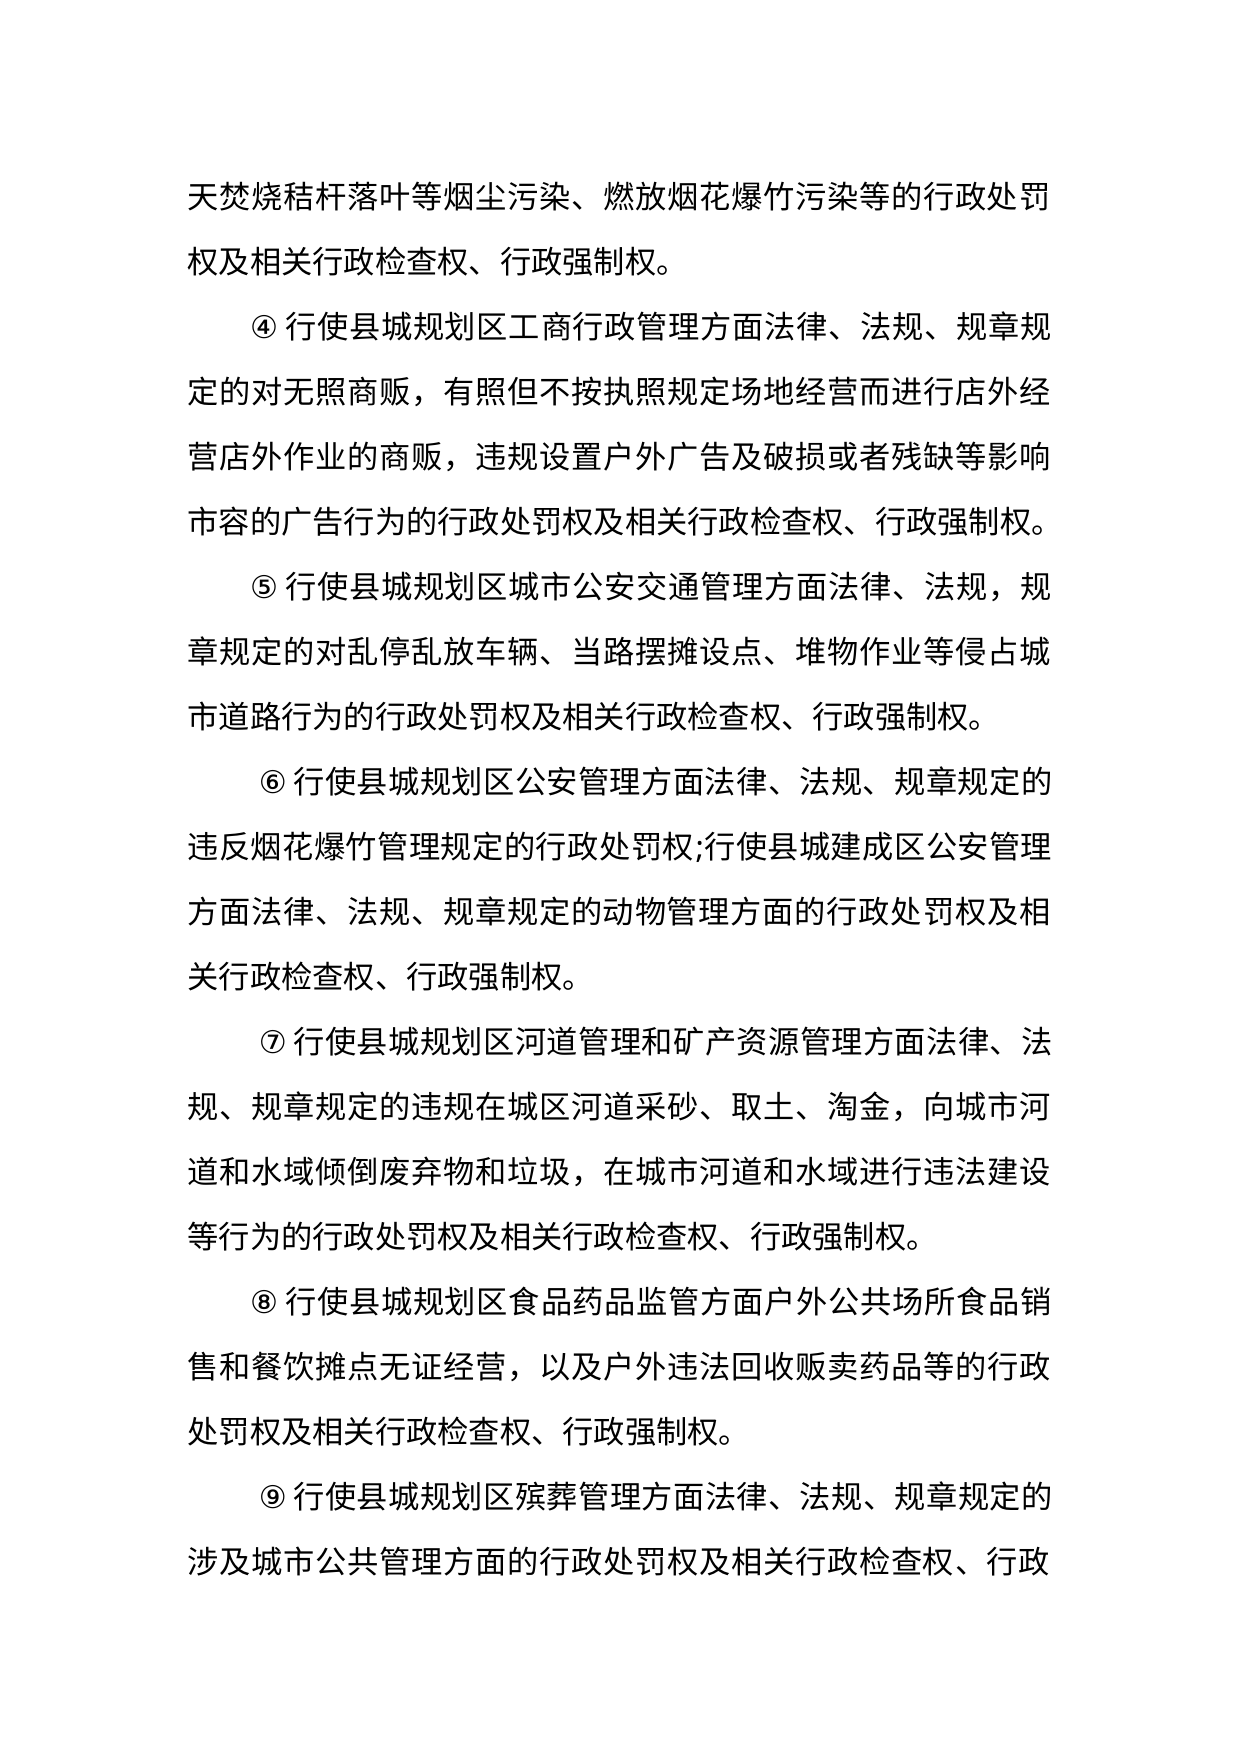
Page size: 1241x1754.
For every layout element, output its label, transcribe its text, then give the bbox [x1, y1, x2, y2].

text ⑤行使县城规划区城市公安交通管理方面法律、法规，规章规定的对乱停乱放车辆、当路摆摊设点、堆物作业等侵占城市道路行为的行政处罚权及相关行政检查权、行政强制权。 [187, 552, 1053, 747]
text ④行使县城规划区工商行政管理方面法律、法规、规章规定的对无照商贩，有照但不按执照规定场地经营而进行店外经营店外作业的商贩，违规设置户外广告及破损或者残缺等影响市容的广告行为的行政处罚权及相关行政检查权、行政强制权。 [187, 292, 1053, 552]
text ⑧行使县城规划区食品药品监管方面户外公共场所食品销售和餐饮摊点无证经营，以及户外违法回收贩卖药品等的行政处罚权及相关行政检查权、行政强制权。 [187, 1267, 1053, 1462]
text ⑦行使县城规划区河道管理和矿产资源管理方面法律、法规、规章规定的违规在城区河道采砂、取土、淘金，向城市河道和水域倾倒废弃物和垃圾，在城市河道和水域进行违法建设等行为的行政处罚权及相关行政检查权、行政强制权。 [187, 1007, 1053, 1267]
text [187, 1462, 1053, 1592]
text ⑥行使县城规划区公安管理方面法律、法规、规章规定的违反烟花爆竹管理规定的行政处罚权;行使县城建成区公安管理方面法律、法规、规章规定的动物管理方面的行政处罚权及相关行政检查权、行政强制权。 [187, 747, 1053, 1007]
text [187, 162, 1053, 292]
